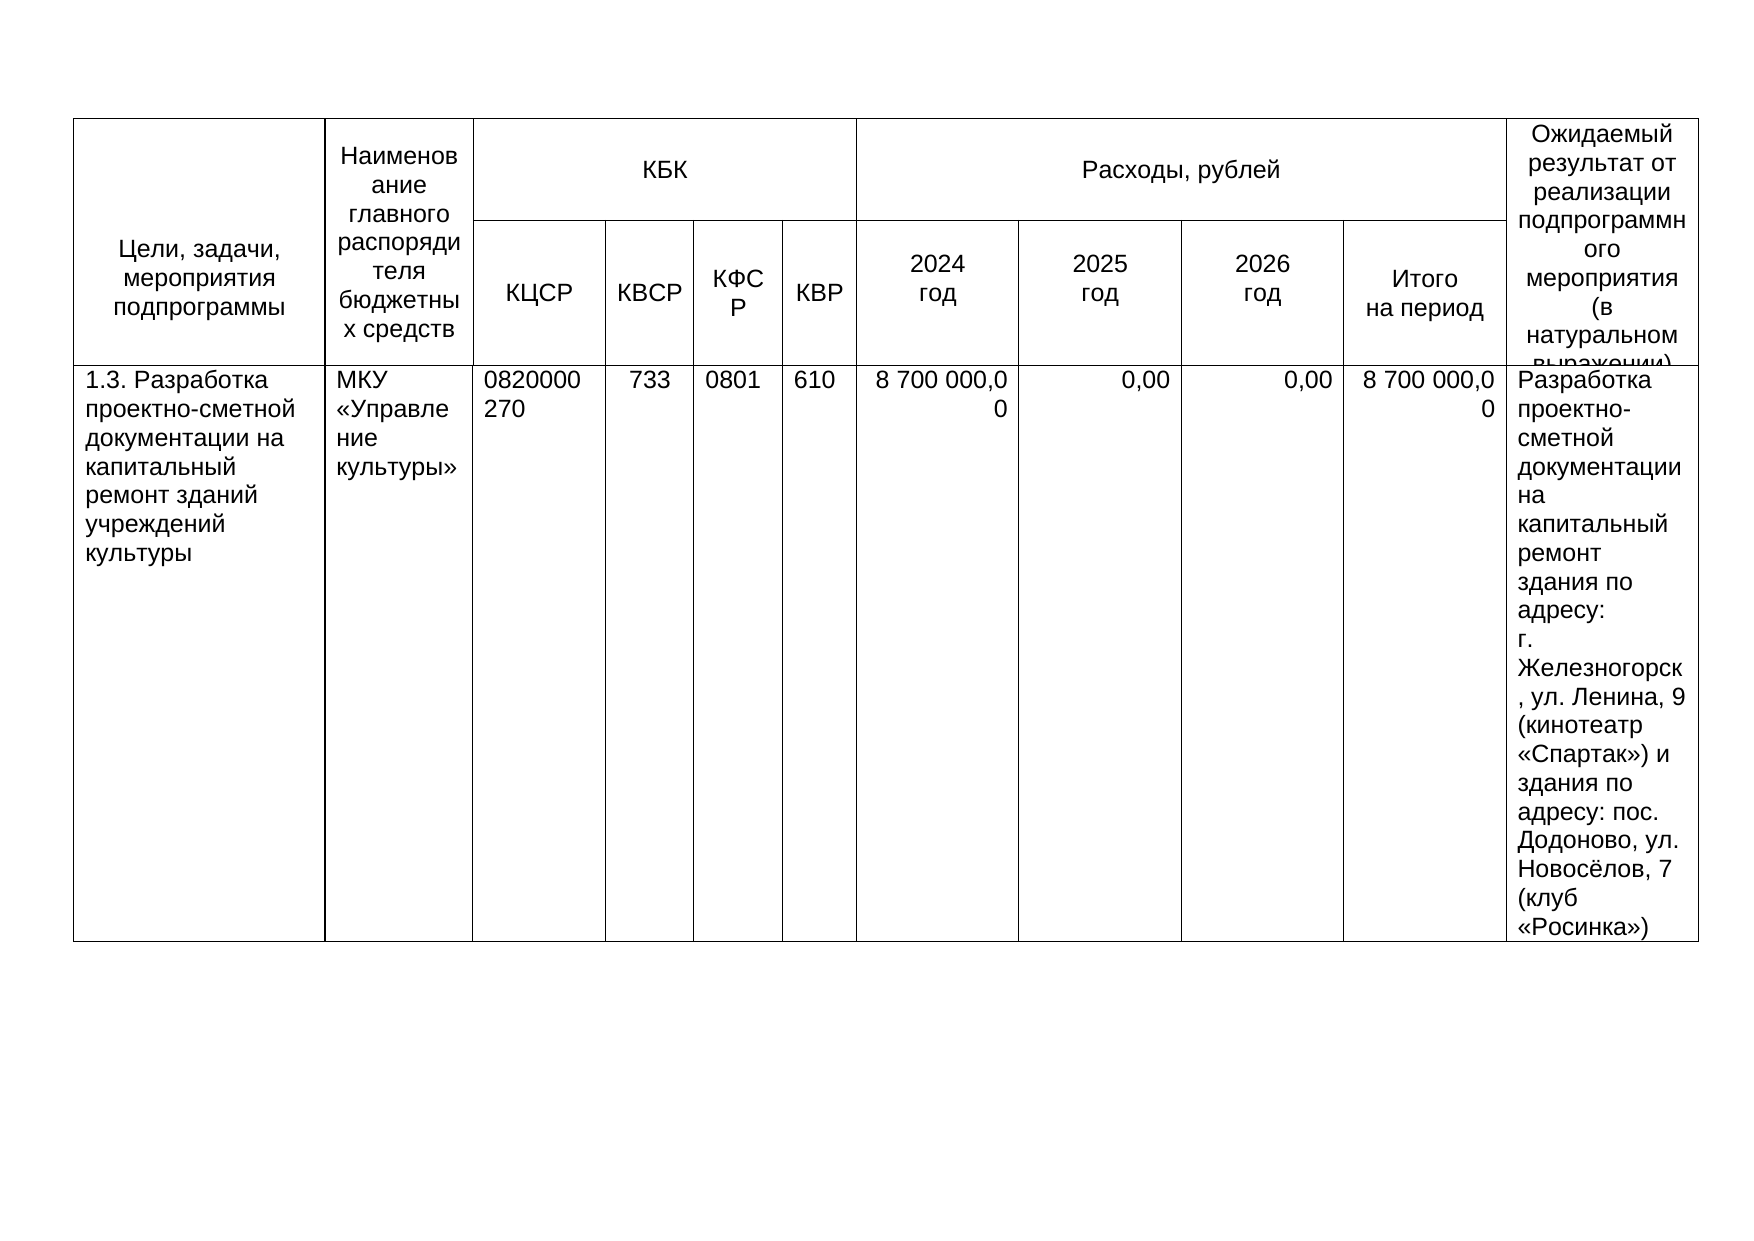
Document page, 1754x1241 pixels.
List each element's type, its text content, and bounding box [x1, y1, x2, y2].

table_cell КЦСР [474, 221, 605, 364]
table_cell 0820000270 [473, 366, 605, 941]
table_header Наименование главного распорядителя бюджетных средств [326, 119, 473, 364]
table_cell 610 [783, 366, 856, 941]
table_header Цели, задачи, мероприятия подпрограммы [74, 119, 324, 364]
table_header КБК [474, 119, 856, 220]
table_cell 0,00 [1019, 366, 1181, 941]
table_cell КВСР [606, 221, 693, 364]
table_cell 8 700 000,00 [1344, 366, 1506, 941]
table_cell 0,00 [1182, 366, 1343, 941]
table_cell МКУ «Управление культуры» [326, 366, 472, 941]
table_cell 2026 год [1182, 221, 1343, 364]
table_cell КВР [783, 221, 856, 364]
table_cell Итого на период [1344, 221, 1506, 364]
table_header Расходы, рублей [857, 119, 1506, 220]
table_cell 2025 год [1019, 221, 1181, 364]
table_cell 733 [606, 366, 693, 941]
table_cell 0801 [694, 366, 782, 941]
table_cell 8 700 000,00 [857, 366, 1018, 941]
table_header Ожидаемый результат от реализации подпрограммного мероприятия (в натуральном выражении) [1507, 119, 1698, 364]
table_cell КФСР [694, 221, 782, 364]
table_cell 1.3. Разработка проектно-сметной документации на капитальный ремонт зданий учреждений культуры [74, 366, 324, 941]
table_cell 2024 год [857, 221, 1018, 364]
table_cell Разработка проектно-сметной документации на капитальный ремонт здания по адресу: г. Железногорск, ул. Ленина, 9 (кинотеатр «Спартак») и здания по адресу: пос. Додоново, ул. Новосёлов, 7 (клуб «Росинка») [1507, 366, 1698, 941]
